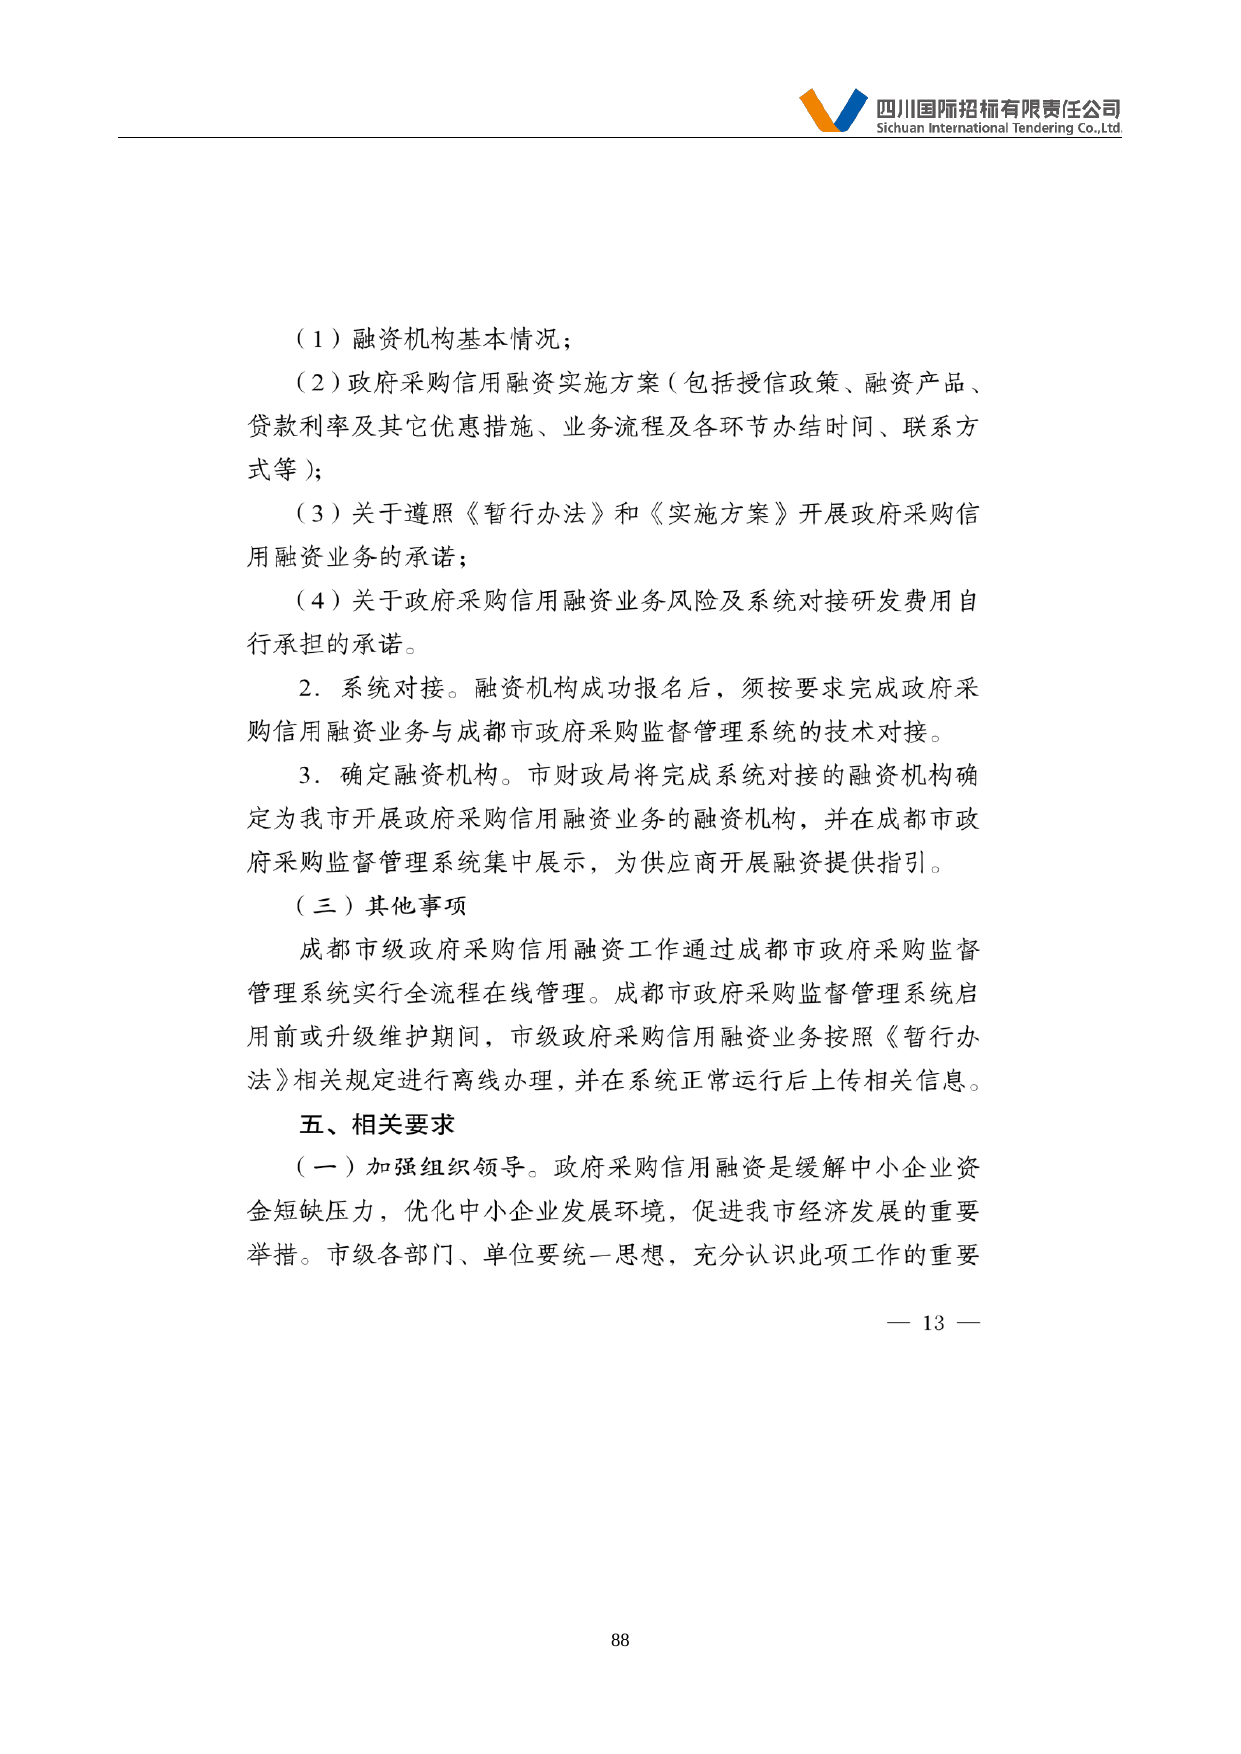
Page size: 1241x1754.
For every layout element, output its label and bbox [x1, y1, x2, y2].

picture [799, 88, 1123, 135]
picture [118, 160, 1105, 1430]
